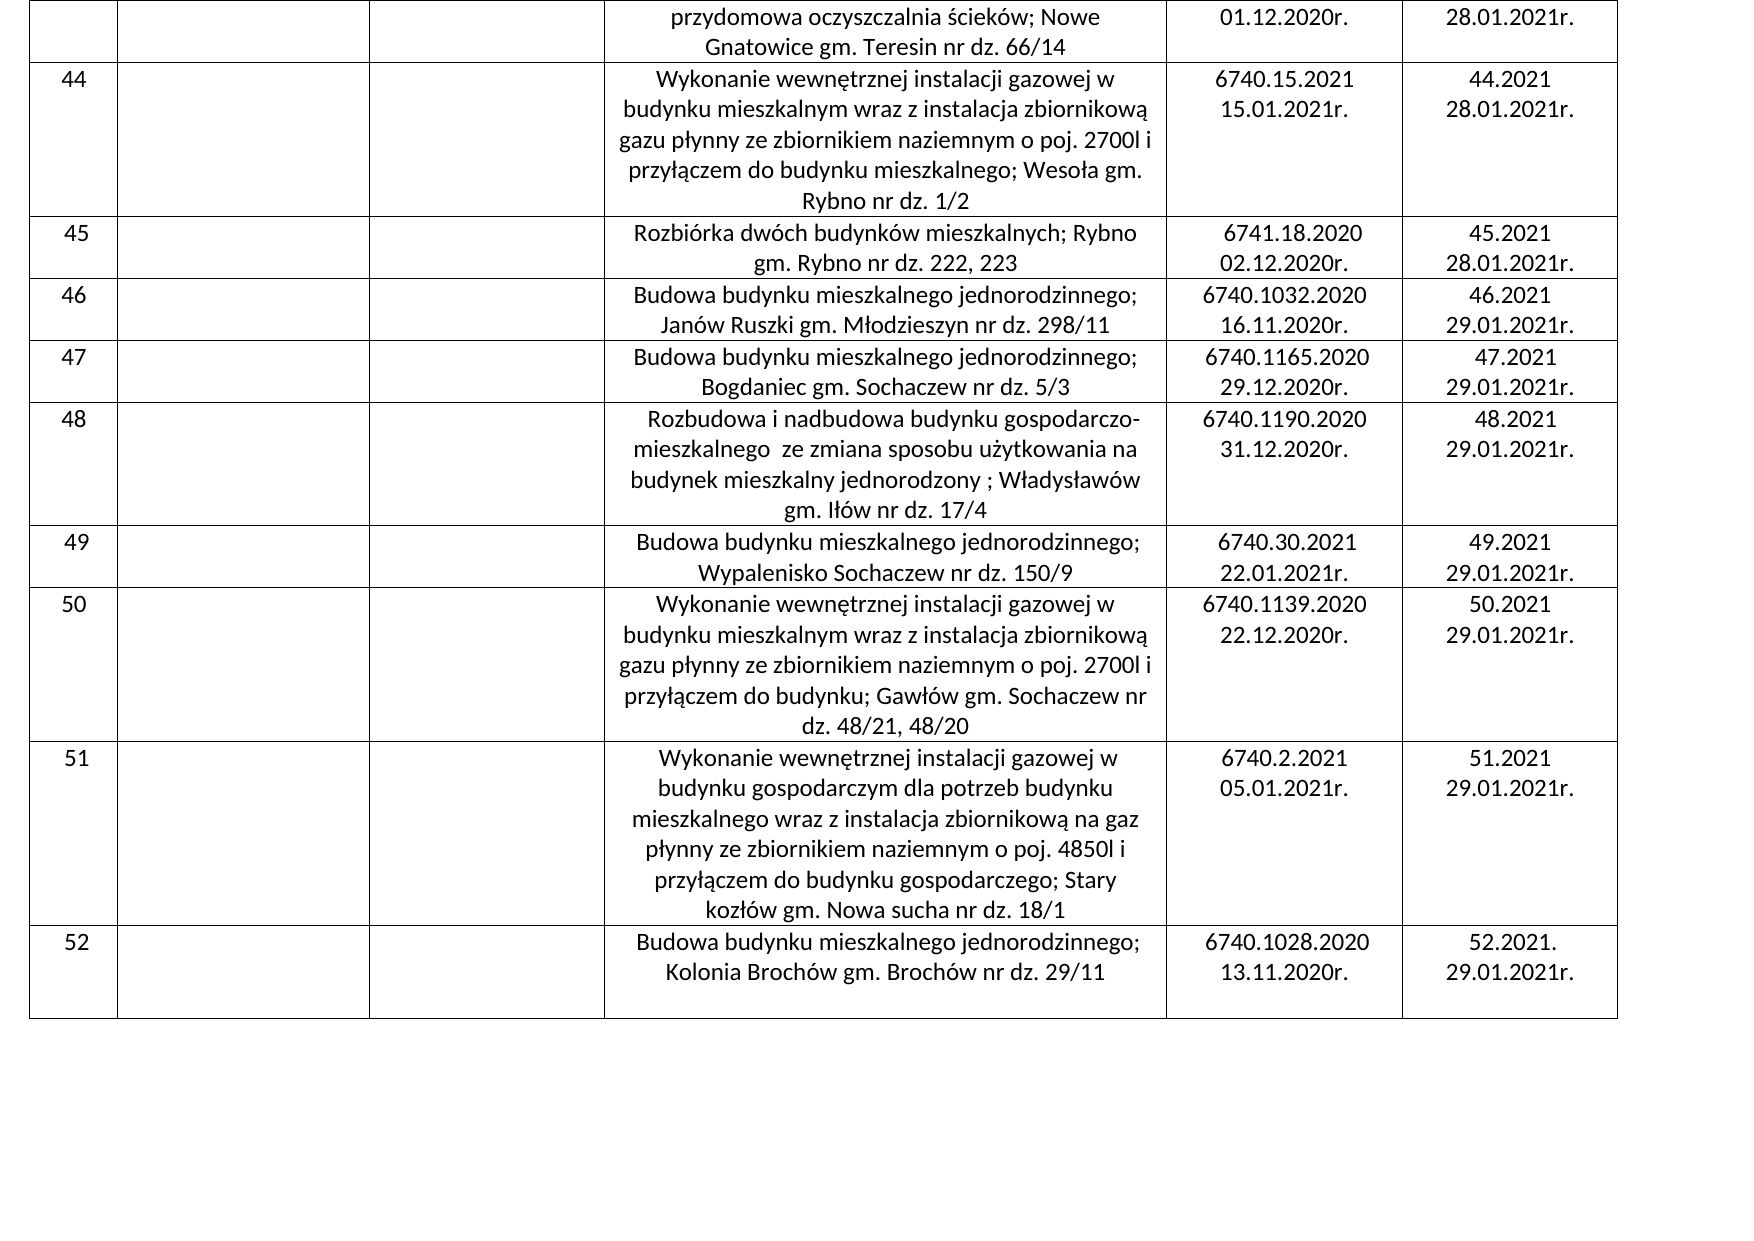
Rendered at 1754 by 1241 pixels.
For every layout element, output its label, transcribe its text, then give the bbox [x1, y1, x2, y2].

table_cell Budowa budynku mieszkalnego jednorodzinnego; Bogdaniec gm. Sochaczew nr dz. 5/3 [605, 341, 1166, 402]
table_cell 44 [30, 63, 117, 216]
table_cell 47.2021 29.01.2021r. [1403, 341, 1617, 402]
table_cell 52.2021. 29.01.2021r. [1403, 926, 1617, 1018]
table_cell [118, 279, 369, 340]
table_cell [370, 1, 604, 62]
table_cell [605, 1, 1166, 62]
table_cell [118, 1, 369, 62]
table_cell 49 [30, 526, 117, 587]
table_cell 48.2021 29.01.2021r. [1403, 403, 1617, 525]
table_cell 6740.1139.2020 22.12.2020r. [1167, 588, 1402, 741]
table_cell 50 [30, 588, 117, 741]
table_cell 43 [30, 1, 117, 62]
table_cell [118, 63, 369, 216]
table_cell 6740.1028.2020 13.11.2020r. [1167, 926, 1402, 1018]
table_cell [118, 742, 369, 925]
table_cell 51 [30, 742, 117, 925]
table_cell 51.2021 29.01.2021r. [1403, 742, 1617, 925]
table_cell 46.2021 29.01.2021r. [1403, 279, 1617, 340]
table_cell [370, 279, 604, 340]
table_cell 6741.18.2020 02.12.2020r. [1167, 217, 1402, 278]
table_cell [118, 926, 369, 1018]
table_cell 44.2021 28.01.2021r. [1403, 63, 1617, 216]
table_cell 46 [30, 279, 117, 340]
table_cell [370, 403, 604, 525]
table_cell [118, 526, 369, 587]
table_cell [118, 588, 369, 741]
table_cell Rozbiórka dwóch budynków mieszkalnych; Rybno gm. Rybno nr dz. 222, 223 [605, 217, 1166, 278]
table_cell 52 [30, 926, 117, 1018]
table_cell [1403, 1, 1617, 62]
table_cell [370, 742, 604, 925]
table_cell 45 [30, 217, 117, 278]
table_cell 48 [30, 403, 117, 525]
table_cell [118, 341, 369, 402]
table_cell 45.2021 28.01.2021r. [1403, 217, 1617, 278]
table_cell Rozbudowa i nadbudowa budynku gospodarczo-mieszkalnego ze zmiana sposobu użytkowania na budynek mieszkalny jednorodzony ; Władysławów gm. Iłów nr dz. 17/4 [605, 403, 1166, 525]
table_cell [118, 403, 369, 525]
table_cell Wykonanie wewnętrznej instalacji gazowej w budynku mieszkalnym wraz z instalacja zbiornikową gazu płynny ze zbiornikiem naziemnym o poj. 2700l i przyłączem do budynku; Gawłów gm. Sochaczew nr dz. 48/21, 48/20 [605, 588, 1166, 741]
table_cell 6740.30.2021 22.01.2021r. [1167, 526, 1402, 587]
table_cell [370, 217, 604, 278]
table_cell [370, 341, 604, 402]
table_cell [370, 926, 604, 1018]
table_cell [1167, 1, 1402, 62]
table_cell Budowa budynku mieszkalnego jednorodzinnego; Janów Ruszki gm. Młodzieszyn nr dz. 298/11 [605, 279, 1166, 340]
table_cell Wykonanie wewnętrznej instalacji gazowej w budynku gospodarczym dla potrzeb budynku mieszkalnego wraz z instalacja zbiornikową na gaz płynny ze zbiornikiem naziemnym o poj. 4850l i przyłączem do budynku gospodarczego; Stary kozłów gm. Nowa sucha nr dz. 18/1 [605, 742, 1166, 925]
table_cell 49.2021 29.01.2021r. [1403, 526, 1617, 587]
table_cell [370, 588, 604, 741]
table_cell [370, 63, 604, 216]
table_cell 6740.1165.2020 29.12.2020r. [1167, 341, 1402, 402]
table_cell Budowa budynku mieszkalnego jednorodzinnego; Kolonia Brochów gm. Brochów nr dz. 29/11 [605, 926, 1166, 1018]
table_cell 47 [30, 341, 117, 402]
table_cell 6740.15.2021 15.01.2021r. [1167, 63, 1402, 216]
table_cell 6740.2.2021 05.01.2021r. [1167, 742, 1402, 925]
table_cell 6740.1190.2020 31.12.2020r. [1167, 403, 1402, 525]
table_cell Wykonanie wewnętrznej instalacji gazowej w budynku mieszkalnym wraz z instalacja zbiornikową gazu płynny ze zbiornikiem naziemnym o poj. 2700l i przyłączem do budynku mieszkalnego; Wesoła gm. Rybno nr dz. 1/2 [605, 63, 1166, 216]
table_cell [118, 217, 369, 278]
table_cell Budowa budynku mieszkalnego jednorodzinnego; Wypalenisko Sochaczew nr dz. 150/9 [605, 526, 1166, 587]
table_cell [370, 526, 604, 587]
table_cell 50.2021 29.01.2021r. [1403, 588, 1617, 741]
table_cell 6740.1032.2020 16.11.2020r. [1167, 279, 1402, 340]
